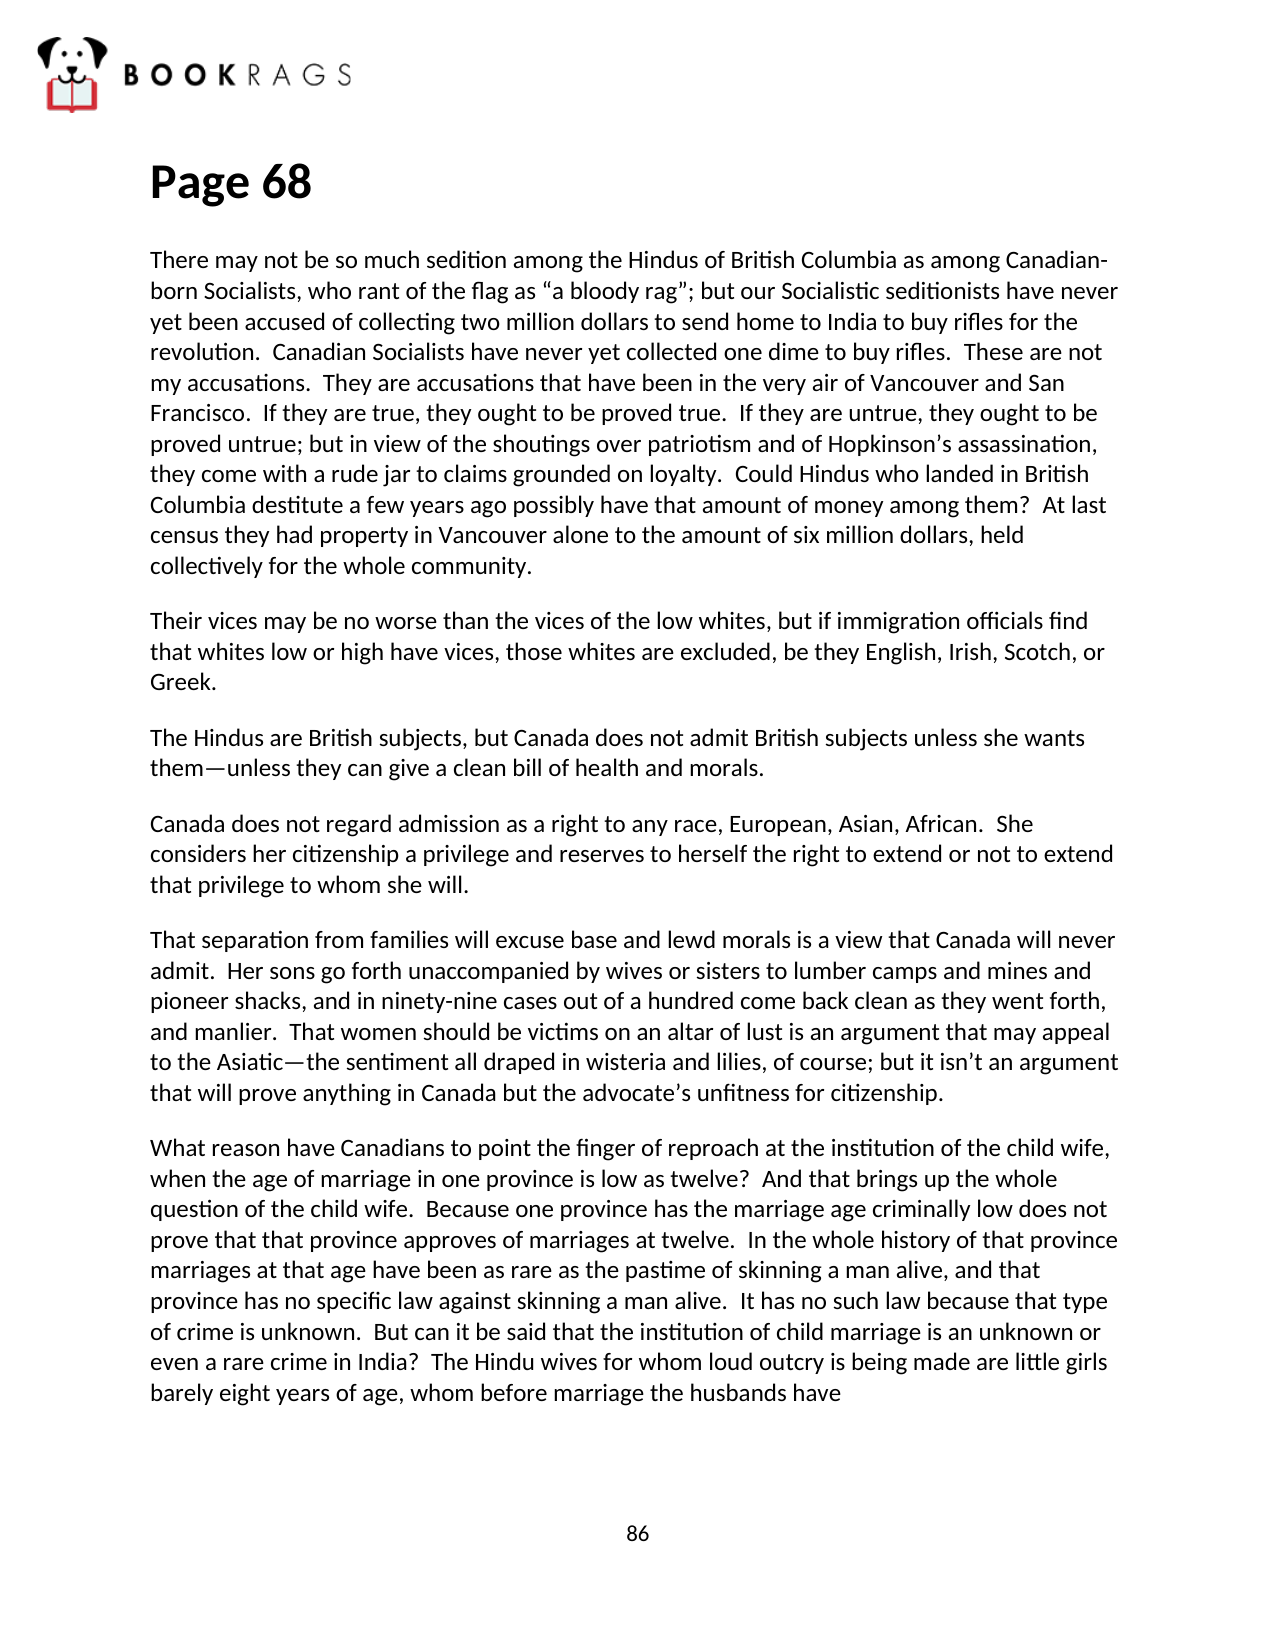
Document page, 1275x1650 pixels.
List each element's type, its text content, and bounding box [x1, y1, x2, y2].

picture [37, 37, 351, 113]
text Canada does not regard admission as a right to any race, European, Asian, African. She considers her citizenship a privilege and reserves to herself the right to extend or not to extend that privilege to whom she will. [150, 808, 1125, 899]
text Their vices may be no worse than the vices of the low whites, but if immigration officials find that whites low or high have vices, those whites are excluded, be they English, Irish, Scotch, or Greek. [150, 605, 1125, 697]
text What reason have Canadians to point the finger of reproach at the institution of the child wife, when the age of marriage in one province is low as twelve? And that brings up the whole question of the child wife. Because one province has the marriage age criminally low does not prove that that province approves of marriages at twelve. In the whole history of that province marriages at that age have been as rare as the pastime of skinning a man alive, and that province has no specific law against skinning a man alive. It has no such law because that type of crime is unknown. But can it be said that the institution of child marriage is an unknown or even a rare crime in India? The Hindu wives for whom loud outcry is being made are little girls barely eight years of age, whom before marriage the husbands have [150, 1133, 1125, 1407]
text Page 68 [150, 150, 1125, 211]
text There may not be so much sedition among the Hindus of British Columbia as among Canadian-born Socialists, who rant of the flag as “a bloody rag”; but our Socialistic seditionists have never yet been accused of collecting two million dollars to send home to India to buy rifles for the revolution. Canadian Socialists have never yet collected one dime to buy rifles. These are not my accusations. They are accusations that have been in the very air of Vancouver and San Francisco. If they are true, they ought to be proved true. If they are untrue, they ought to be proved untrue; but in view of the shoutings over patriotism and of Hopkinson’s assassination, they come with a rude jar to claims grounded on loyalty. Could Hindus who landed in British Columbia destitute a few years ago possibly have that amount of money among them? At last census they had property in Vancouver alone to the amount of six million dollars, held collectively for the whole community. [150, 244, 1125, 580]
text The Hindus are British subjects, but Canada does not admit British subjects unless she wants them—­unless they can give a clean bill of health and morals. [150, 722, 1125, 783]
text That separation from families will excuse base and lewd morals is a view that Canada will never admit. Her sons go forth unaccompanied by wives or sisters to lumber camps and mines and pioneer shacks, and in ninety-nine cases out of a hundred come back clean as they went forth, and manlier. That women should be victims on an altar of lust is an argument that may appeal to the Asiatic—­the sentiment all draped in wisteria and lilies, of course; but it isn’t an argument that will prove anything in Canada but the advocate’s unfitness for citizenship. [150, 924, 1125, 1108]
